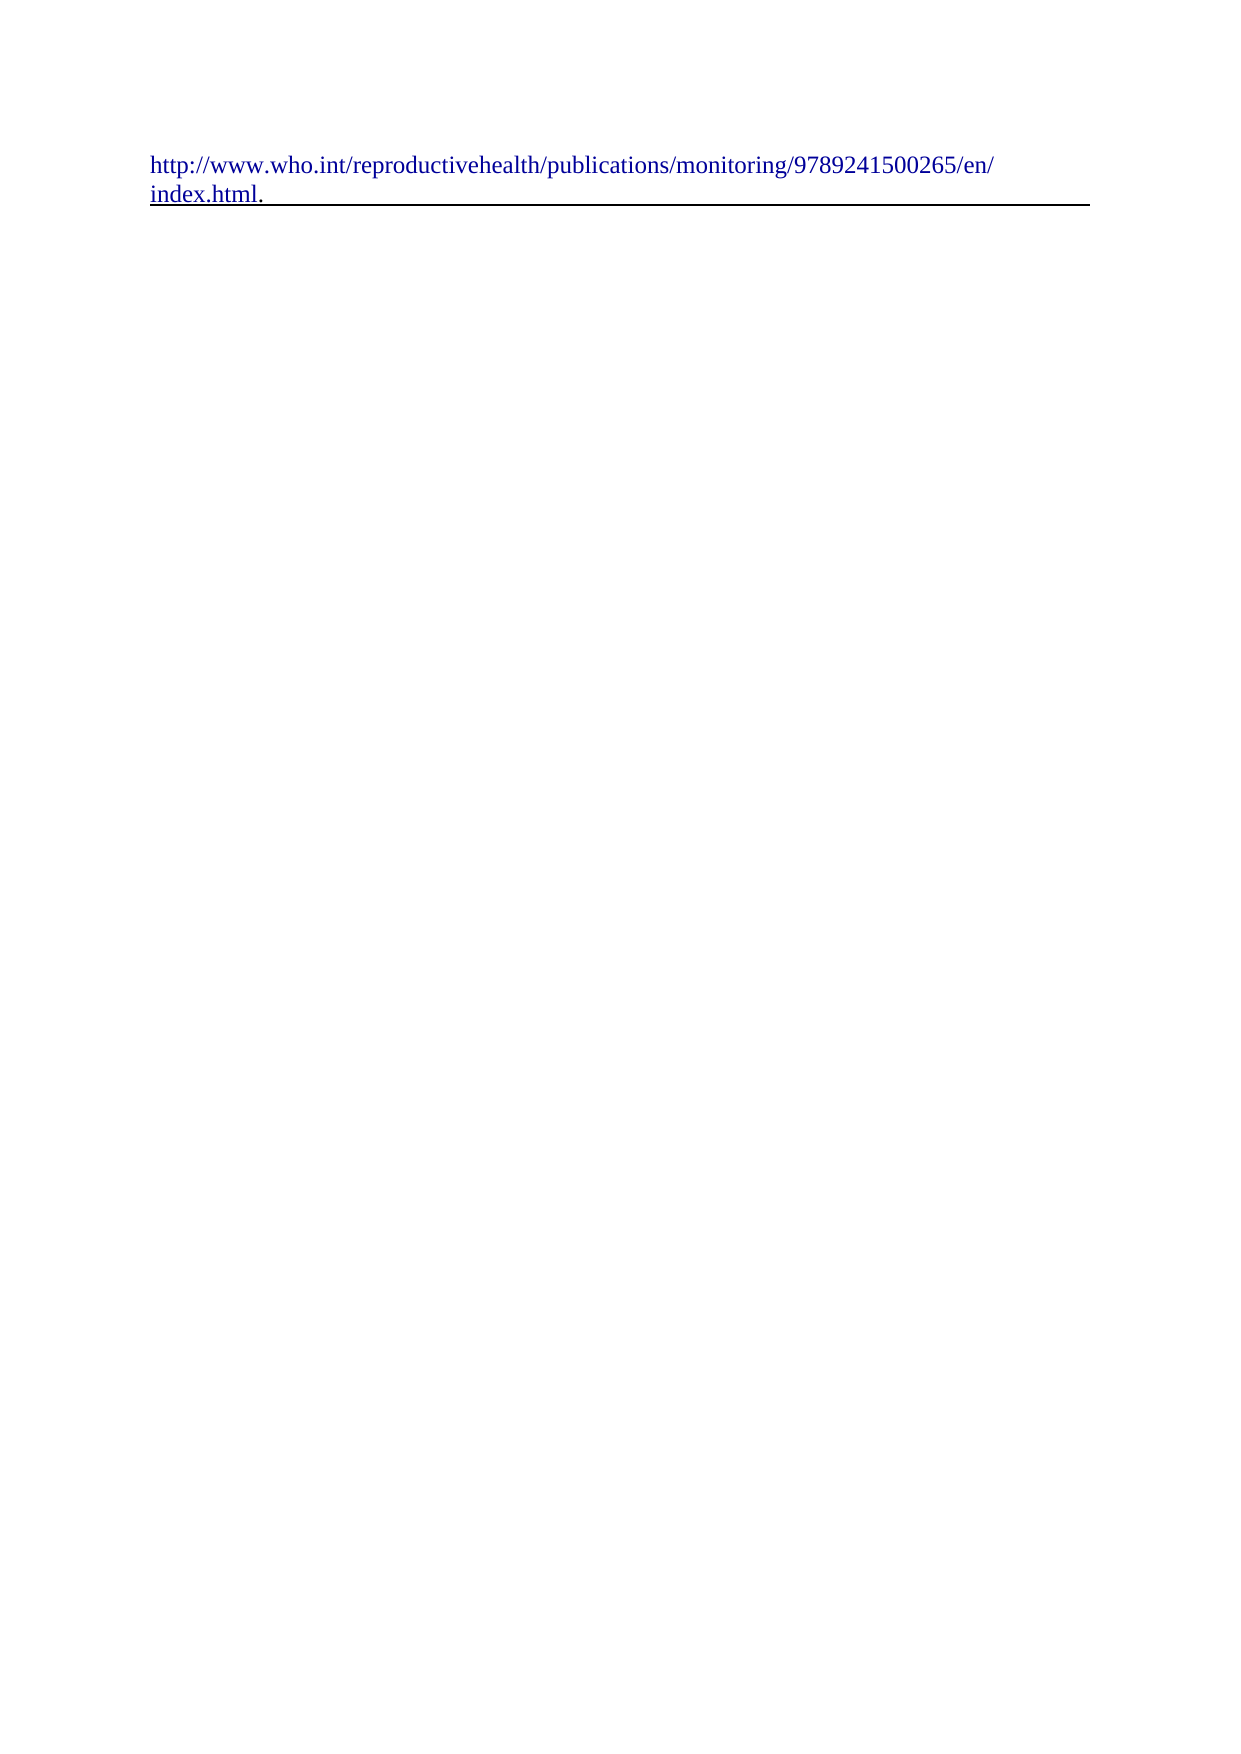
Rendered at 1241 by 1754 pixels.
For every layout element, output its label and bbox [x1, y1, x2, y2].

text [150, 150, 1090, 204]
